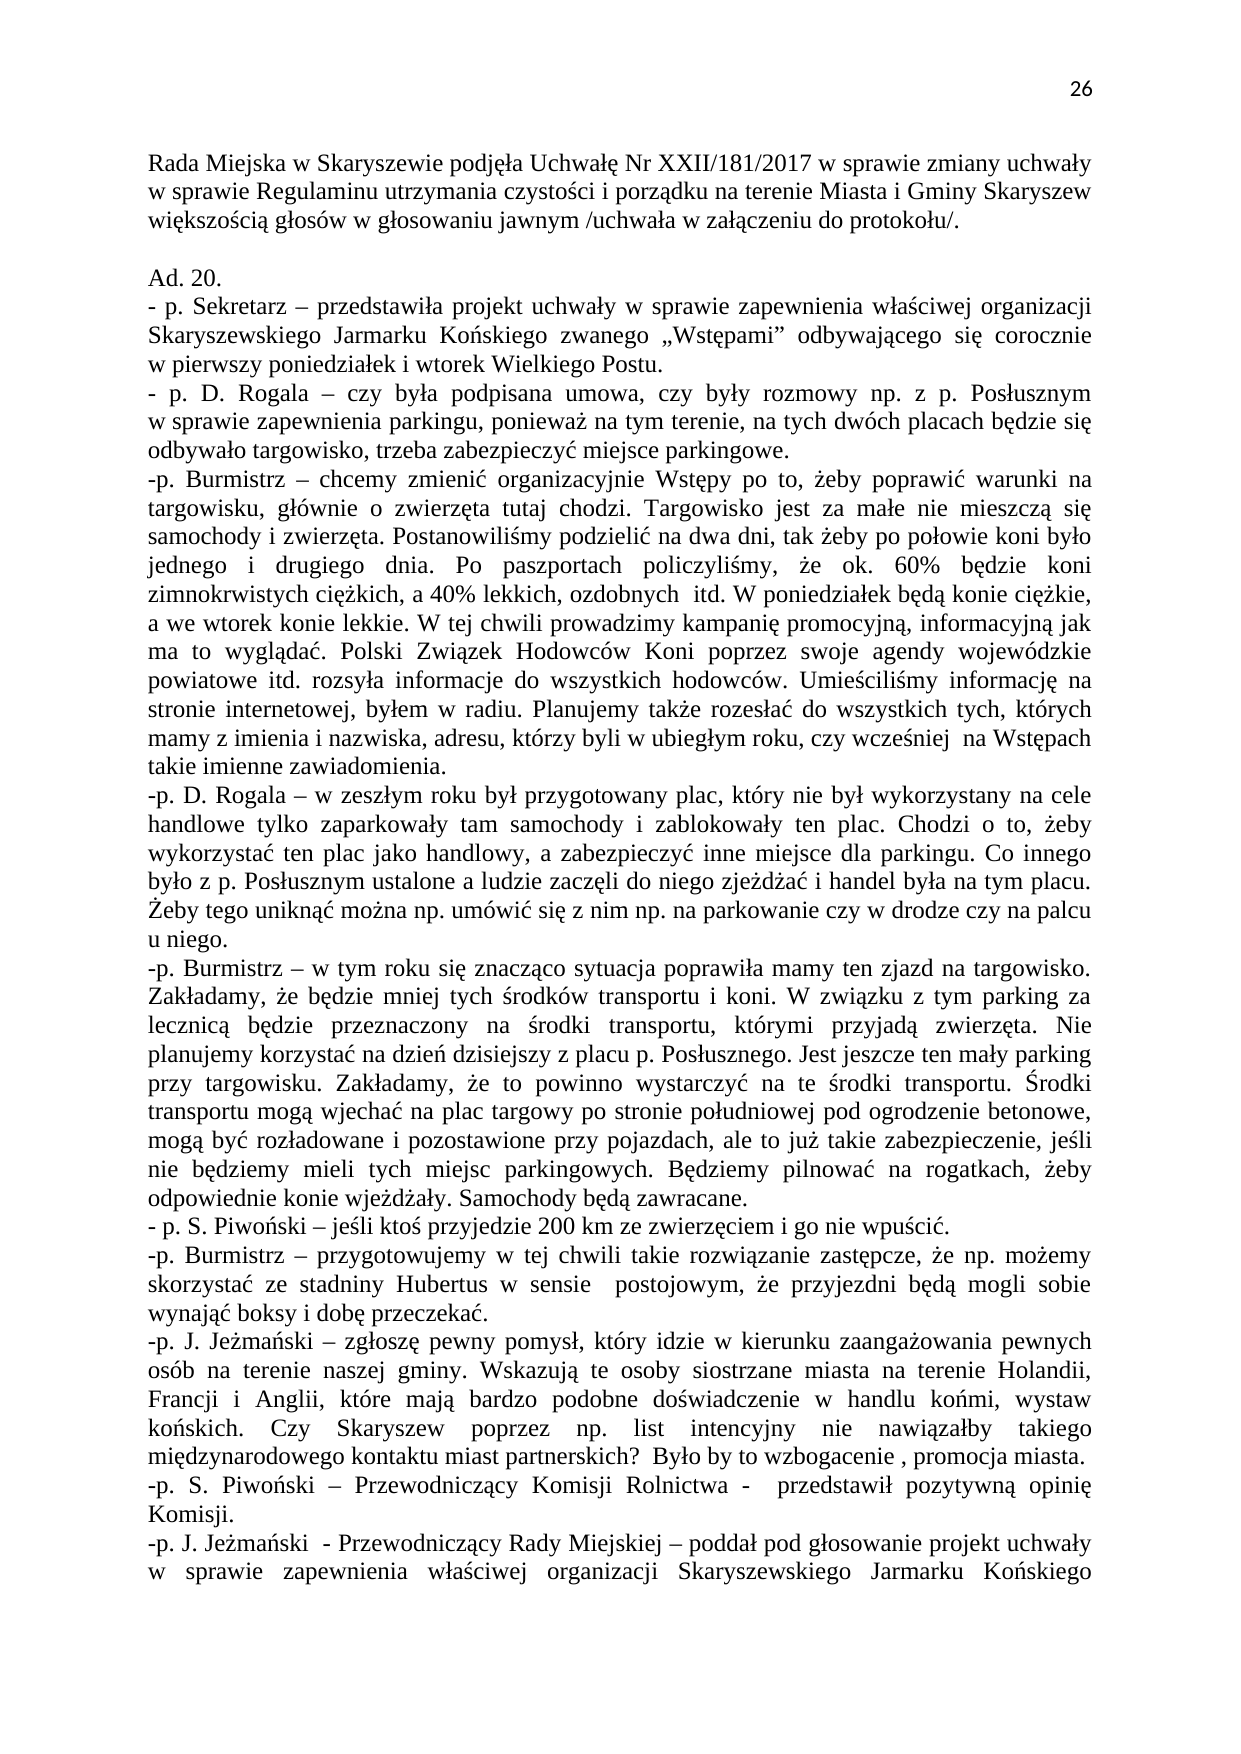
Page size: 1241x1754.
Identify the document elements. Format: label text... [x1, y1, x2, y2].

text Ad. 20. [148, 263, 1093, 291]
text -p. Burmistrz – w tym roku się znacząco sytuacja poprawiła mamy ten zjazd na targowisko. Zakładamy, że będzie mniej tych środków transportu i koni. W związku z tym parking za lecznicą będzie przeznaczony na środki transportu, którymi przyjadą zwierzęta. Nie planujemy korzystać na dzień dzisiejszy z placu p. Posłusznego. Jest jeszcze ten mały parking przy targowisku. Zakładamy, że to powinno wystarczyć na te środki transportu. Środki transportu mogą wjechać na plac targowy po stronie południowej pod ogrodzenie betonowe, mogą być rozładowane i pozostawione przy pojazdach, ale to już takie zabezpieczenie, jeśli nie będziemy mieli tych miejsc parkingowych. Będziemy pilnować na rogatkach, żeby odpowiednie konie wjeżdżały. Samochody będą zawracane. [148, 953, 1093, 1211]
text -p. D. Rogala – w zeszłym roku był przygotowany plac, który nie był wykorzystany na cele handlowe tylko zaparkowały tam samochody i zablokowały ten plac. Chodzi o to, żeby wykorzystać ten plac jako handlowy, a zabezpieczyć inne miejsce dla parkingu. Co innego było z p. Posłusznym ustalone a ludzie zaczęli do niego zjeżdżać i handel była na tym placu. Żeby tego uniknąć można np. umówić się z nim np. na parkowanie czy w drodze czy na palcu u niego. [148, 780, 1093, 953]
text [148, 1528, 1093, 1585]
text Rada Miejska w Skaryszewie podjęła Uchwałę Nr XXII/181/2017 w sprawie zmiany uchwały w sprawie Regulaminu utrzymania czystości i porządku na terenie Miasta i Gminy Skaryszew większością głosów w głosowaniu jawnym /uchwała w załączeniu do protokołu/. [148, 148, 1093, 234]
text -p. Burmistrz – chcemy zmienić organizacyjnie Wstępy po to, żeby poprawić warunki na targowisku, głównie o zwierzęta tutaj chodzi. Targowisko jest za małe nie mieszczą się samochody i zwierzęta. Postanowiliśmy podzielić na dwa dni, tak żeby po połowie koni było jednego i drugiego dnia. Po paszportach policzyliśmy, że ok. 60% będzie koni zimnokrwistych ciężkich, a 40% lekkich, ozdobnych itd. W poniedziałek będą konie ciężkie, a we wtorek konie lekkie. W tej chwili prowadzimy kampanię promocyjną, informacyjną jak ma to wyglądać. Polski Związek Hodowców Koni poprzez swoje agendy wojewódzkie powiatowe itd. rozsyła informacje do wszystkich hodowców. Umieściliśmy informację na stronie internetowej, byłem w radiu. Planujemy także rozesłać do wszystkich tych, których mamy z imienia i nazwiska, adresu, którzy byli w ubiegłym roku, czy wcześniej na Wstępach takie imienne zawiadomienia. [148, 464, 1093, 780]
text - p. D. Rogala – czy była podpisana umowa, czy były rozmowy np. z p. Posłusznym w sprawie zapewnienia parkingu, ponieważ na tym terenie, na tych dwóch placach będzie się odbywało targowisko, trzeba zabezpieczyć miejsce parkingowe. [148, 378, 1093, 464]
text - p. Sekretarz – przedstawiła projekt uchwały w sprawie zapewnienia właściwej organizacji Skaryszewskiego Jarmarku Końskiego zwanego „Wstępami” odbywającego się corocznie w pierwszy poniedziałek i wtorek Wielkiego Postu. [148, 291, 1093, 378]
text -p. J. Jeżmański – zgłoszę pewny pomysł, który idzie w kierunku zaangażowania pewnych osób na terenie naszej gminy. Wskazują te osoby siostrzane miasta na terenie Holandii, Francji i Anglii, które mają bardzo podobne doświadczenie w handlu końmi, wystaw końskich. Czy Skaryszew poprzez np. list intencyjny nie nawiązałby takiego międzynarodowego kontaktu miast partnerskich? Było by to wzbogacenie , promocja miasta. [148, 1326, 1093, 1470]
text -p. S. Piwoński – Przewodniczący Komisji Rolnictwa - przedstawił pozytywną opinię Komisji. [148, 1470, 1093, 1528]
text - p. S. Piwoński – jeśli ktoś przyjedzie 200 km ze zwierzęciem i go nie wpuścić. [148, 1211, 1093, 1240]
text -p. Burmistrz – przygotowujemy w tej chwili takie rozwiązanie zastępcze, że np. możemy skorzystać ze stadniny Hubertus w sensie postojowym, że przyjezdni będą mogli sobie wynająć boksy i dobę przeczekać. [148, 1240, 1093, 1326]
